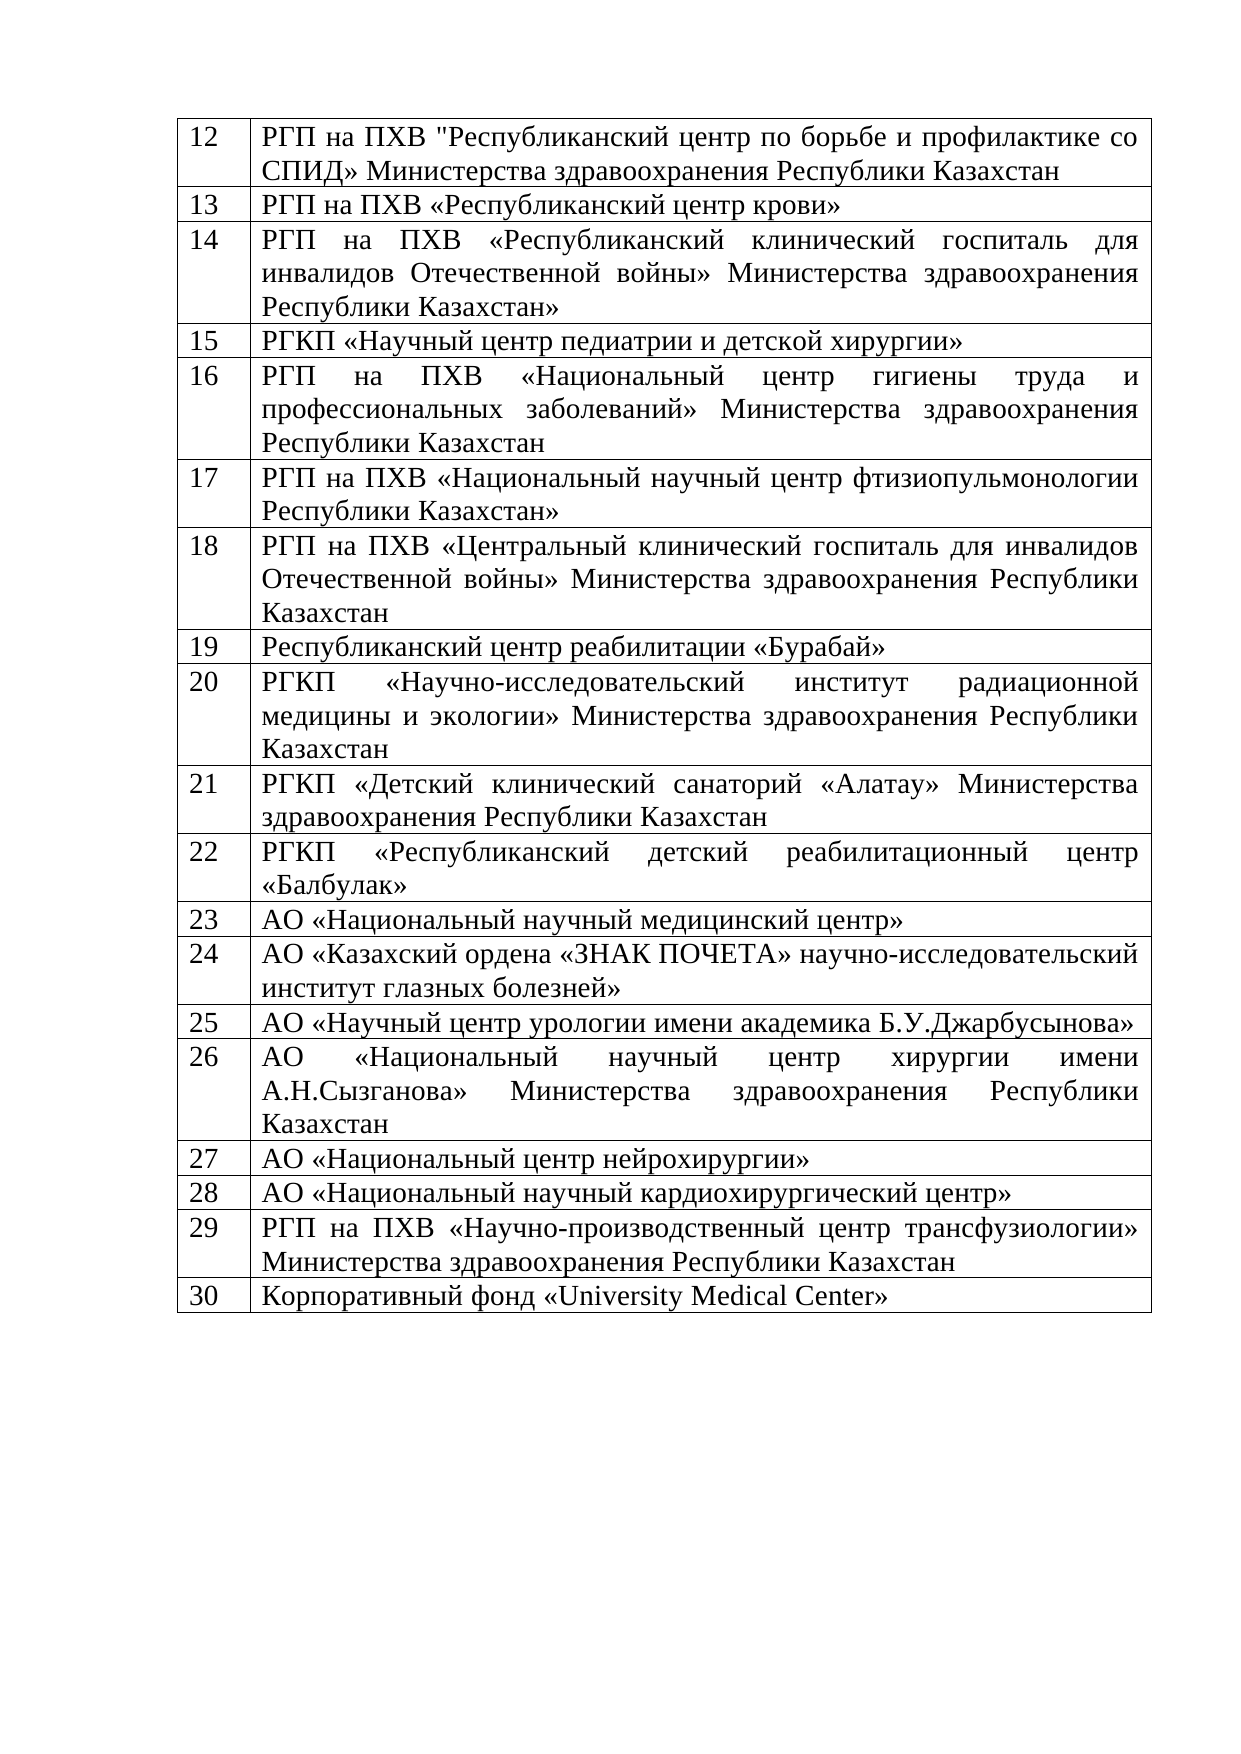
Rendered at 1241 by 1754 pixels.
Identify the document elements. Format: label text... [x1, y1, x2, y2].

table_cell АО «Научный центр урологии имени академика Б.У.Джарбусынова» [251, 1005, 1151, 1038]
table_cell РГП на ПХВ «Национальный центр гигиены труда и профессиональных заболеваний» Министерства здравоохранения Республики Казахстан [251, 358, 1151, 459]
table_cell РГП на ПХВ «Национальный научный центр фтизиопульмонологии Республики Казахстан» [251, 460, 1151, 527]
table_cell 26 [178, 1039, 250, 1140]
table_cell 14 [178, 222, 250, 322]
table_cell РГКП «Детский клинический санаторий «Алатау» Министерства здравоохранения Республики Казахстан [251, 766, 1151, 833]
table_cell 30 [178, 1278, 250, 1312]
table_cell РГКП «Научно-исследовательский институт радиационной медицины и экологии» Министерства здравоохранения Республики Казахстан [251, 664, 1151, 765]
table_cell РГП на ПХВ «Центральный клинический госпиталь для инвалидов Отечественной войны» Министерства здравоохранения Республики Казахстан [251, 528, 1151, 628]
table_cell 16 [178, 358, 250, 459]
table_cell Корпоративный фонд «University Мedical Center» [251, 1278, 1151, 1312]
table_cell АО «Национальный научный центр хирургии имени А.Н.Сызганова» Министерства здравоохранения Республики Казахстан [251, 1039, 1151, 1140]
table_cell 17 [178, 460, 250, 527]
table_cell 27 [178, 1141, 250, 1174]
table_cell АО «Национальный научный медицинский центр» [251, 902, 1151, 936]
table_cell 20 [178, 664, 250, 765]
table_cell РГП на ПХВ «Республиканский клинический госпиталь для инвалидов Отечественной войны» Министерства здравоохранения Республики Казахстан» [251, 222, 1151, 322]
table_cell Республиканский центр реабилитации «Бурабай» [251, 630, 1151, 663]
table_cell 29 [178, 1210, 250, 1277]
table_cell 15 [178, 324, 250, 357]
table_cell 21 [178, 766, 250, 833]
table_cell 18 [178, 528, 250, 628]
table_cell 19 [178, 630, 250, 663]
table_cell РГКП «Научный центр педиатрии и детской хирургии» [251, 324, 1151, 357]
table_cell 12 [178, 119, 250, 186]
table_cell РГП на ПХВ «Республиканский центр крови» [251, 187, 1151, 221]
table_cell АО «Национальный центр нейрохирургии» [251, 1141, 1151, 1174]
table_cell РГКП «Республиканский детский реабилитационный центр «Балбулак» [251, 834, 1151, 901]
table_cell 28 [178, 1176, 250, 1209]
table_cell 22 [178, 834, 250, 901]
table_cell 23 [178, 902, 250, 936]
table_cell РГП на ПХВ "Республиканский центр по борьбе и профилактике со СПИД» Министерства здравоохранения Республики Казахстан [251, 119, 1151, 186]
table_cell РГП на ПХВ «Научно-производственный центр трансфузиологии» Министерства здравоохранения Республики Казахстан [251, 1210, 1151, 1277]
table_cell АО «Казахский ордена «ЗНАК ПОЧЕТА» научно-исследовательский институт глазных болезней» [251, 937, 1151, 1004]
table_cell 24 [178, 937, 250, 1004]
table_cell 25 [178, 1005, 250, 1038]
table_cell АО «Национальный научный кардиохирургический центр» [251, 1176, 1151, 1209]
table_cell 13 [178, 187, 250, 221]
